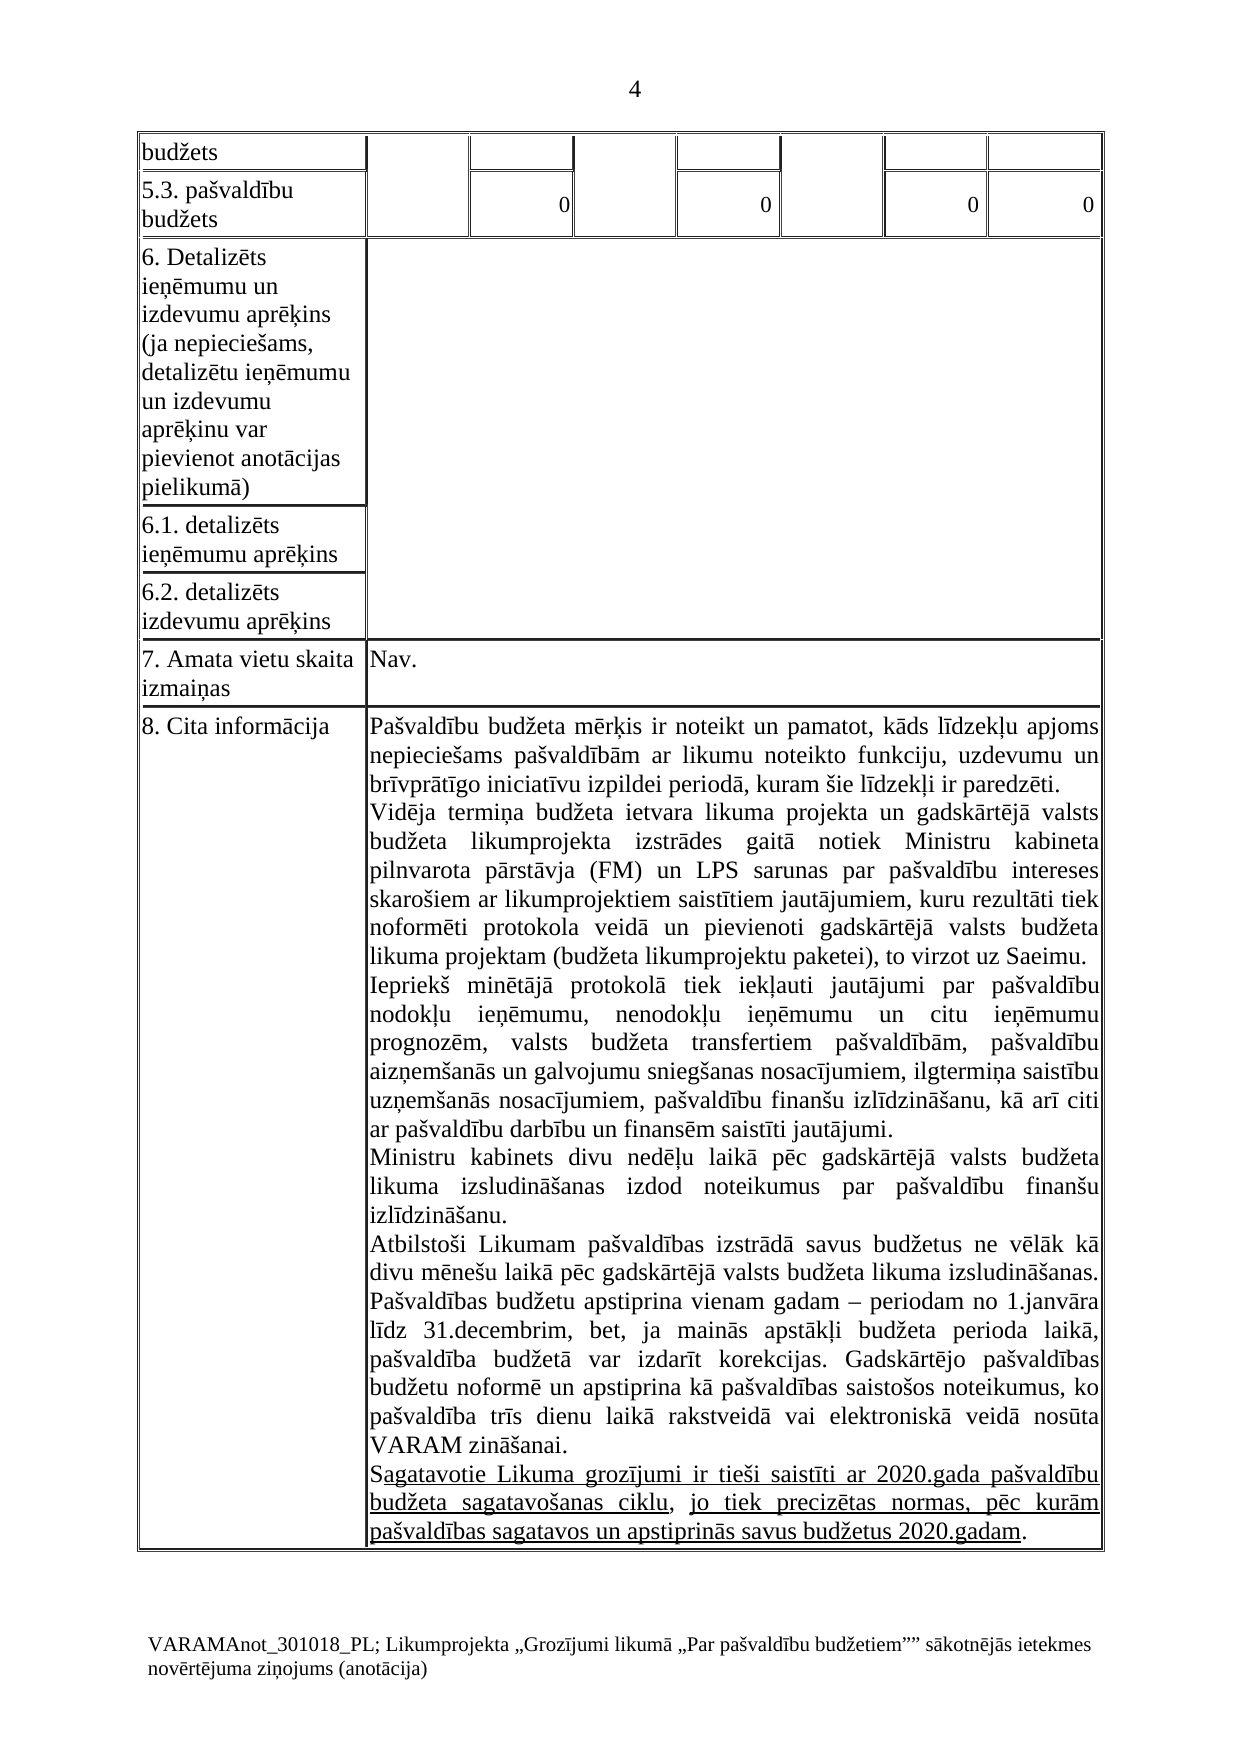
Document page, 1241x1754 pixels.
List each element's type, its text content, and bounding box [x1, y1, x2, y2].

table_cell 6. Detalizēts ieņēmumu un izdevumu aprēķins (ja nepieciešams, detalizētu ieņēmumu un izdevumu aprēķinu var pievienot anotācijas pielikumā) [138, 236, 366, 504]
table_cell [140, 134, 366, 169]
table_cell 6.2. detalizēts izdevumu aprēķins [140, 571, 365, 638]
table_cell 0 [470, 134, 573, 169]
table_cell 0 [677, 134, 780, 169]
table_cell 7. Amata vietu skaita izmaiņas [138, 638, 365, 705]
table_cell Nav. [368, 638, 1103, 705]
table_cell 0 [678, 172, 779, 236]
table_cell 8. Cita informācija [140, 705, 366, 1548]
table_cell 6.1. detalizēts ieņēmumu aprēķins [140, 504, 365, 571]
table_cell [366, 236, 1103, 638]
table_cell 0 [471, 172, 572, 236]
table_cell Pašvaldību budžeta mērķis ir noteikt un pamatot, kāds līdzekļu apjoms nepieciešams pašvaldībām ar likumu noteikto funkciju, uzdevumu un brīvprātīgo iniciatīvu izpildei periodā, kuram šie līdzekļi ir paredzēti. Vidēja termiņa budžeta ietvara likuma projekta un gadskārtējā valsts budžeta likumprojekta izstrādes gaitā notiek Ministru kabineta pilnvarota pārstāvja (FM) un LPS sarunas par pašvaldību intereses skarošiem ar likumprojektiem saistītiem jautājumiem, kuru rezultāti tiek noformēti protokola veidā un pievienoti gadskārtējā valsts budžeta likuma projektam (budžeta likumprojektu paketei), to virzot uz Saeimu. Iepriekš minētājā protokolā tiek iekļauti jautājumi par pašvaldību nodokļu ieņēmumu, nenodokļu ieņēmumu un citu ieņēmumu prognozēm, valsts budžeta transfertiem pašvaldībām, pašvaldību aizņemšanās un galvojumu sniegšanas nosacījumiem, ilgtermiņa saistību uzņemšanās nosacījumiem, pašvaldību finanšu izlīdzināšanu, kā arī citi ar pašvaldību darbību un finansēm saistīti jautājumi. Ministru kabinets divu nedēļu laikā pēc gadskārtējā valsts budžeta likuma izsludināšanas izdod noteikumus par pašvaldību finanšu izlīdzināšanu. Atbilstoši Likumam pašvaldības izstrādā savus budžetus ne vēlāk kā divu mēnešu laikā pēc gadskārtējā valsts budžeta likuma izsludināšanas. Pašvaldības budžetu apstiprina vienam gadam – periodam no 1.janvāra līdz 31.decembrim, bet, ja mainās apstākļi budžeta perioda laikā, pašvaldība budžetā var izdarīt korekcijas. Gadskārtējo pašvaldības budžetu noformē un apstiprina kā pašvaldības saistošos noteikumus, ko pašvaldība trīs dienu laikā rakstveidā vai elektroniskā veidā nosūta VARAM zināšanai. Sagatavotie Likuma grozījumi ir tieši saistīti ar 2020.gada pašvaldību budžeta sagatavošanas ciklu, jo tiek precizētas normas, pēc kurām pašvaldības sagatavos un apstiprinās savus budžetus 2020.gadam. [366, 705, 1101, 1548]
table_cell 0 [988, 169, 1103, 236]
table_cell 5.3. pašvaldību budžets [138, 169, 366, 236]
table_cell 0 [988, 134, 1101, 169]
table_cell 0 [884, 134, 987, 169]
table_cell 0 [886, 172, 986, 236]
